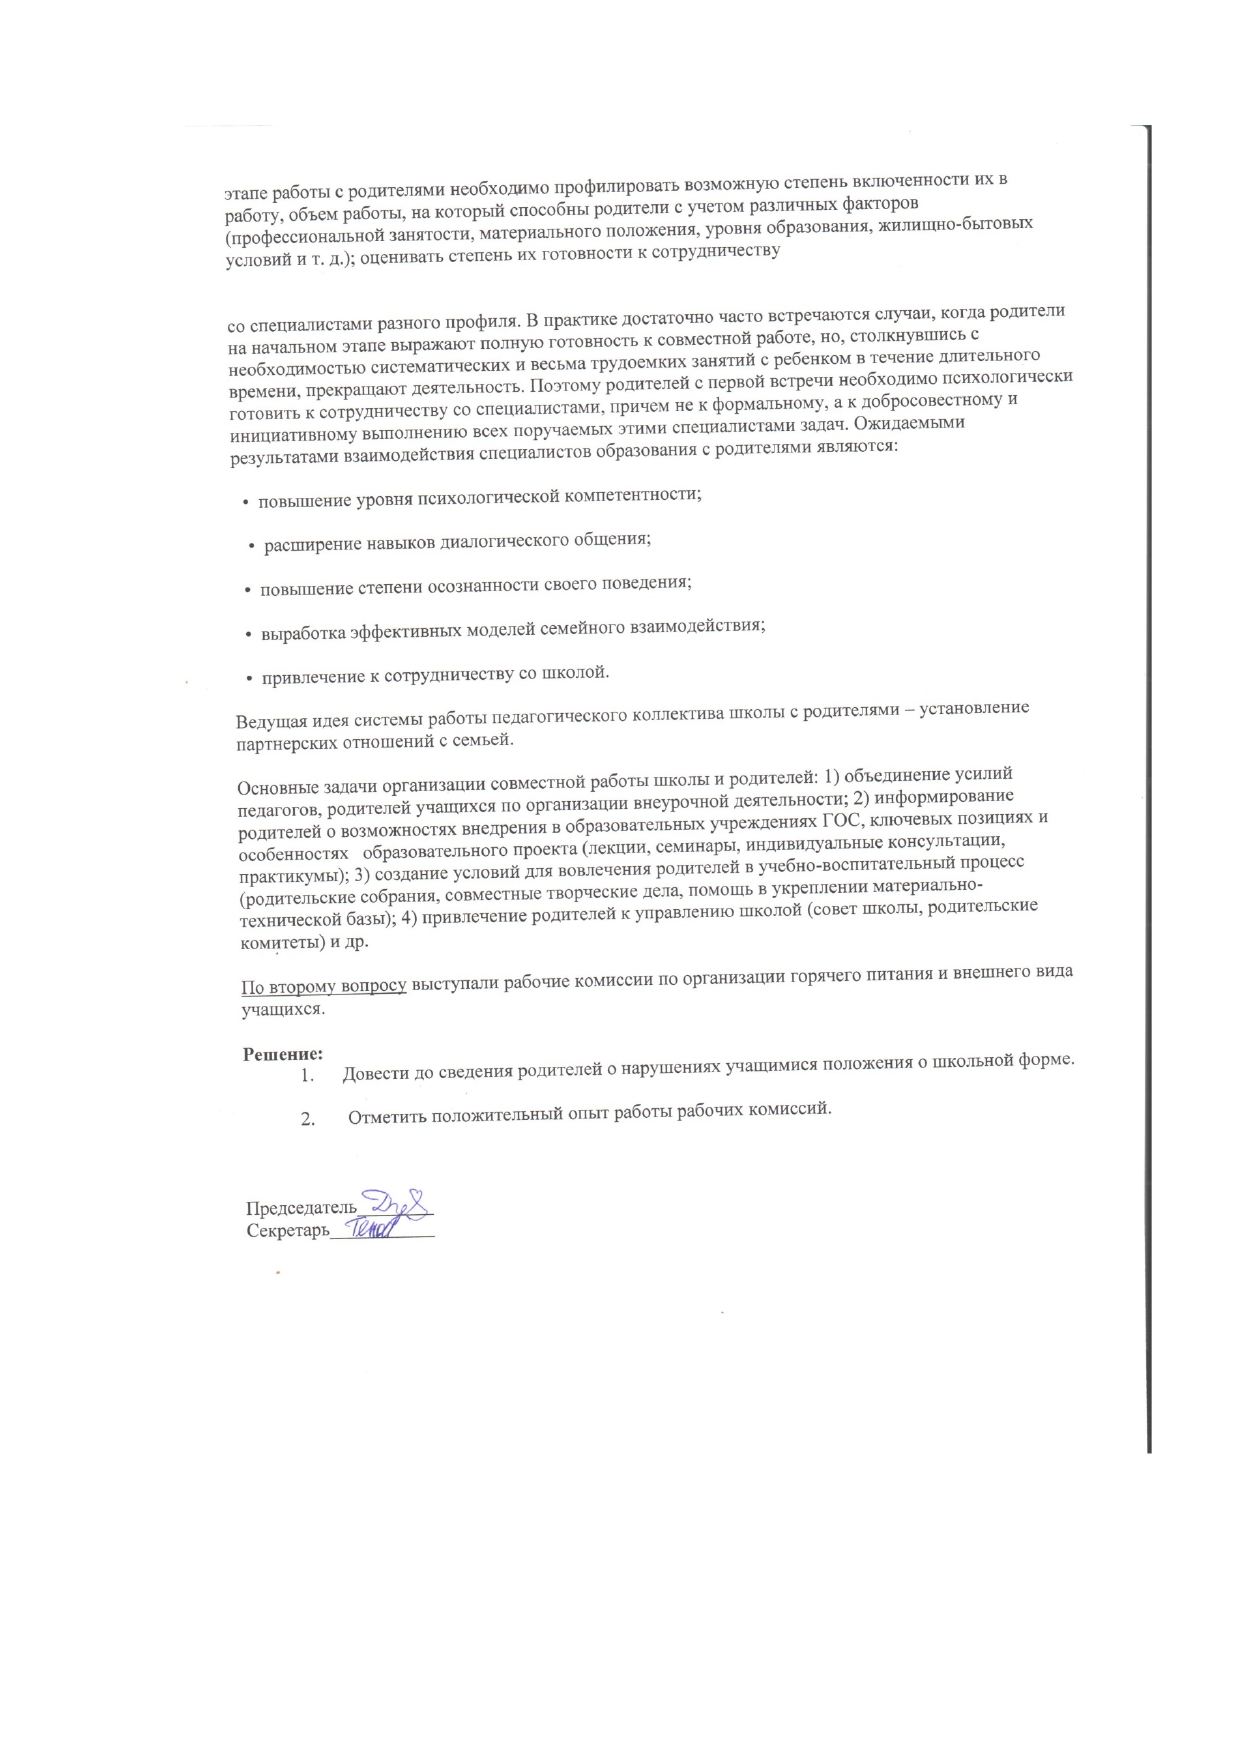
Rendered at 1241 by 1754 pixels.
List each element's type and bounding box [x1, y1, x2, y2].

picture [177, 118, 1152, 1460]
